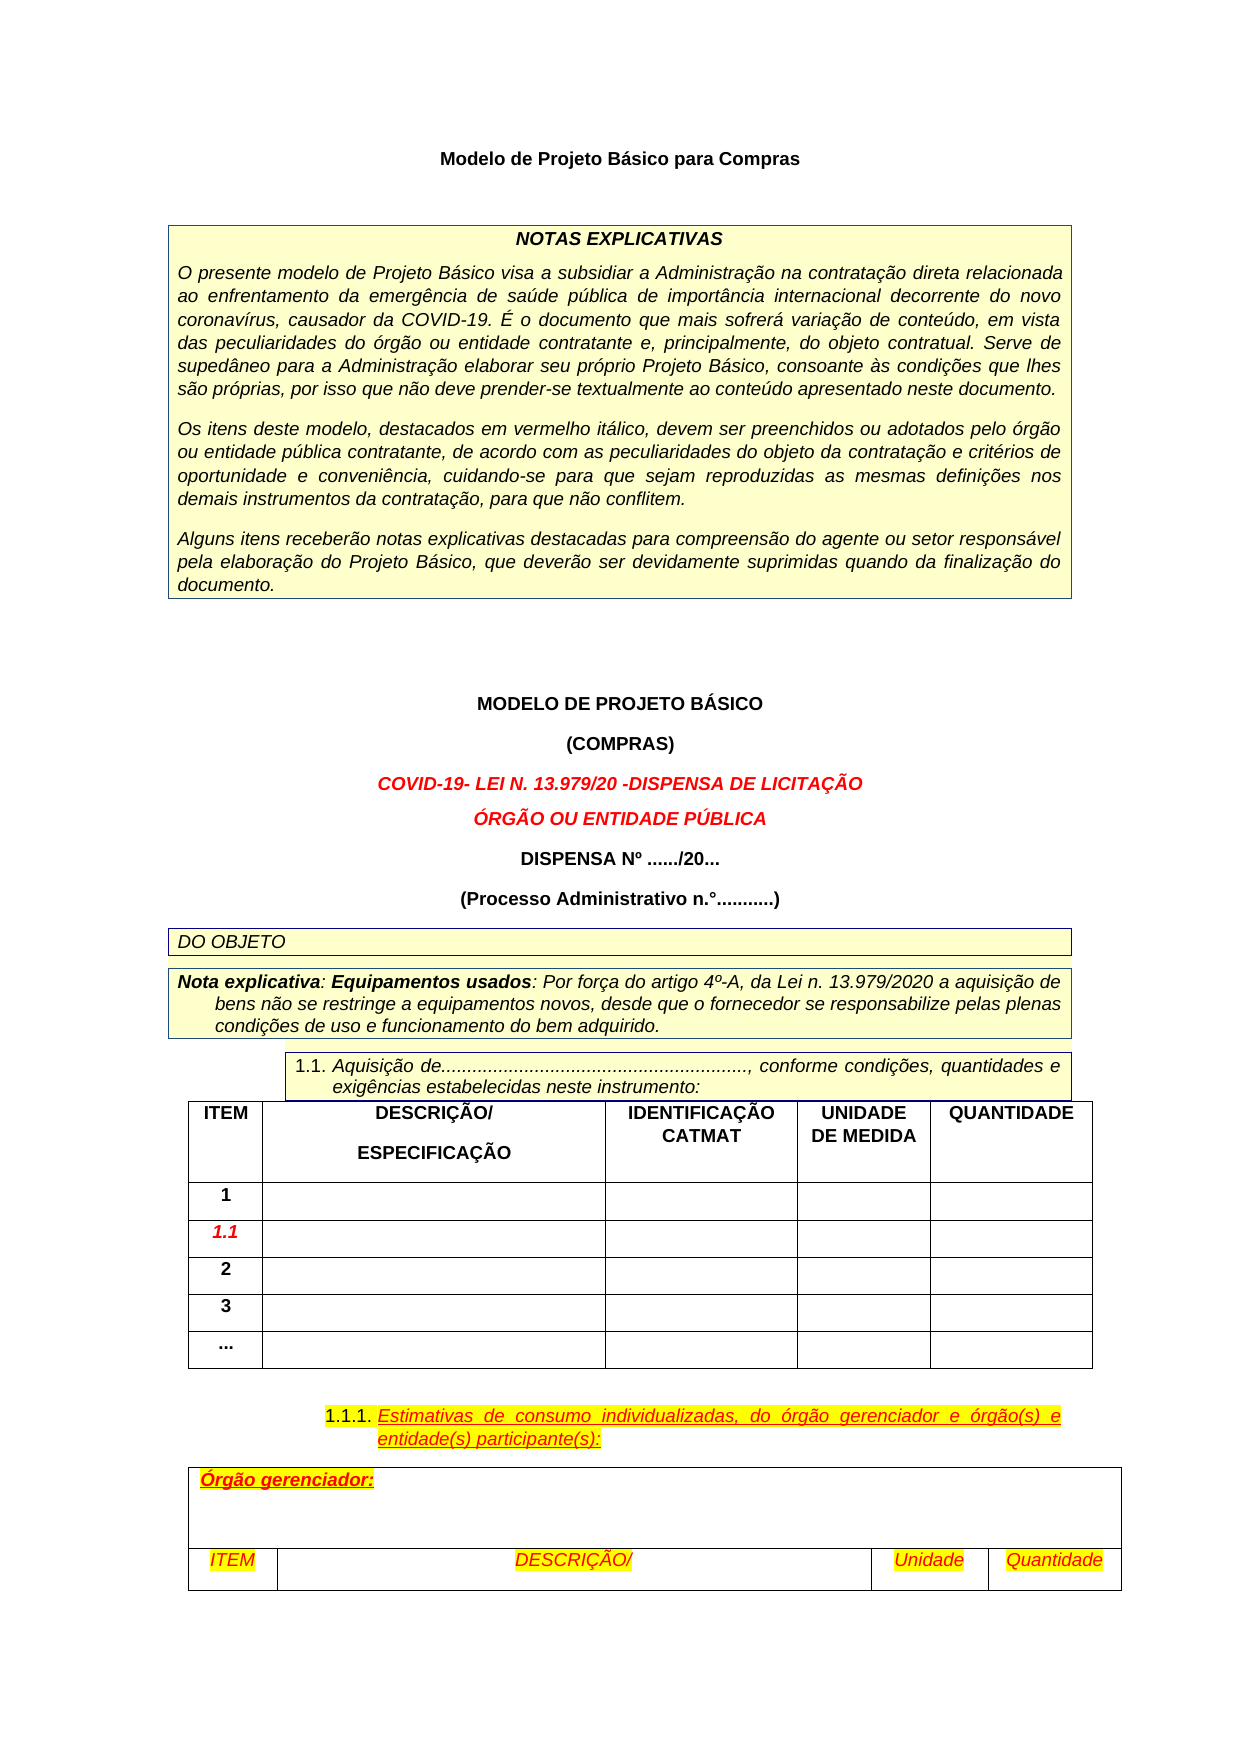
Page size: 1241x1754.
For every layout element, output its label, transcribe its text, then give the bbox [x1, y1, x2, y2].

table_cell 1.1 [189, 1221, 262, 1257]
table_cell [798, 1332, 930, 1368]
table_cell Quantidade [989, 1549, 1121, 1589]
table_cell [931, 1221, 1092, 1257]
table_cell ... [189, 1332, 262, 1368]
text DISPENSA Nº ....../20... [177, 848, 1063, 870]
text MODELO DE PROJETO BÁSICO [177, 693, 1063, 714]
table_cell [606, 1295, 797, 1331]
table_header UNIDADE DE MEDIDA [798, 1102, 930, 1182]
table_cell [798, 1258, 930, 1294]
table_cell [278, 1549, 871, 1589]
table_cell [931, 1332, 1092, 1368]
text Alguns itens receberão notas explicativas destacadas para compreensão do agente ou setor responsável pela elaboração do Projeto Básico, que deverão ser devidamente suprimidas quando da finalização do documento. [169, 524, 1071, 598]
table_cell [263, 1183, 605, 1219]
table_cell [798, 1183, 930, 1219]
table_cell [606, 1332, 797, 1368]
table_cell [798, 1295, 930, 1331]
table_cell [263, 1332, 605, 1368]
table_header Órgão gerenciador: [189, 1468, 1121, 1548]
table_cell [606, 1258, 797, 1294]
list Estimativas de consumo individualizadas, do órgão gerenciador e órgão(s) e entidade(s) participante(s): [325, 1405, 1063, 1449]
text (Processo Administrativo n.°...........) [177, 888, 1063, 909]
text O presente modelo de Projeto Básico visa a subsidiar a Administração na contratação direta relacionada ao enfrentamento da emergência de saúde pública de importância internacional decorrente do novo coronavírus, causador da COVID-19. É o documento que mais sofrerá variação de conteúdo, em vista das peculiaridades do órgão ou entidade contratante e, principalmente, do objeto contratual. Serve de supedâneo para a Administração elaborar seu próprio Projeto Básico, consoante às condições que lhes são próprias, por isso que não deve prender-se textualmente ao conteúdo apresentado neste documento. [169, 259, 1071, 400]
list Aquisição de..........................................................., conforme condições, quantidades e exigências estabelecidas neste instrumento: [286, 1053, 1071, 1100]
table_cell [606, 1221, 797, 1257]
table_cell 3 [189, 1295, 262, 1331]
table_cell [931, 1258, 1092, 1294]
table_cell [263, 1221, 605, 1257]
text NOTAS EXPLICATIVAS [169, 226, 1071, 249]
table_header ITEM [189, 1102, 262, 1182]
text Nota explicativa: Equipamentos usados: Por força do artigo 4º-A, da Lei n. 13.979/2020 a aquisição de bens não se restringe a equipamentos novos, desde que o fornecedor se responsabilize pelas plenas condições de uso e funcionamento do bem adquirido. [169, 969, 1071, 1038]
table_cell [931, 1183, 1092, 1219]
table_cell 2 [189, 1258, 262, 1294]
table_cell ITEM [189, 1549, 277, 1589]
text (COMPRAS) [177, 733, 1063, 754]
text Os itens deste modelo, destacados em vermelho itálico, devem ser preenchidos ou adotados pelo órgão ou entidade pública contratante, de acordo com as peculiaridades do objeto da contratação e critérios de oportunidade e conveniência, cuidando-se para que sejam reproduzidas as mesmas definições nos demais instrumentos da contratação, para que não conflitem. [169, 415, 1071, 509]
table_cell [263, 1258, 605, 1294]
table_header DESCRIÇÃO/ ESPECIFICAÇÃO [263, 1102, 605, 1182]
text DO OBJETO [169, 929, 1071, 955]
text ÓRGÃO OU ENTIDADE PÚBLICA [177, 808, 1063, 830]
text Modelo de Projeto Básico para Compras [177, 148, 1063, 169]
table_cell [263, 1295, 605, 1331]
table_cell 1 [189, 1183, 262, 1219]
text COVID-19- LEI N. 13.979/20 -DISPENSA DE LICITAÇÃO [177, 772, 1064, 794]
table_cell [798, 1221, 930, 1257]
table_cell [606, 1183, 797, 1219]
table_header IDENTIFICAÇÃO CATMAT [606, 1102, 797, 1182]
table_cell Unidade de Medida [872, 1549, 988, 1589]
table_cell [931, 1295, 1092, 1331]
table_header QUANTIDADE [931, 1102, 1092, 1182]
